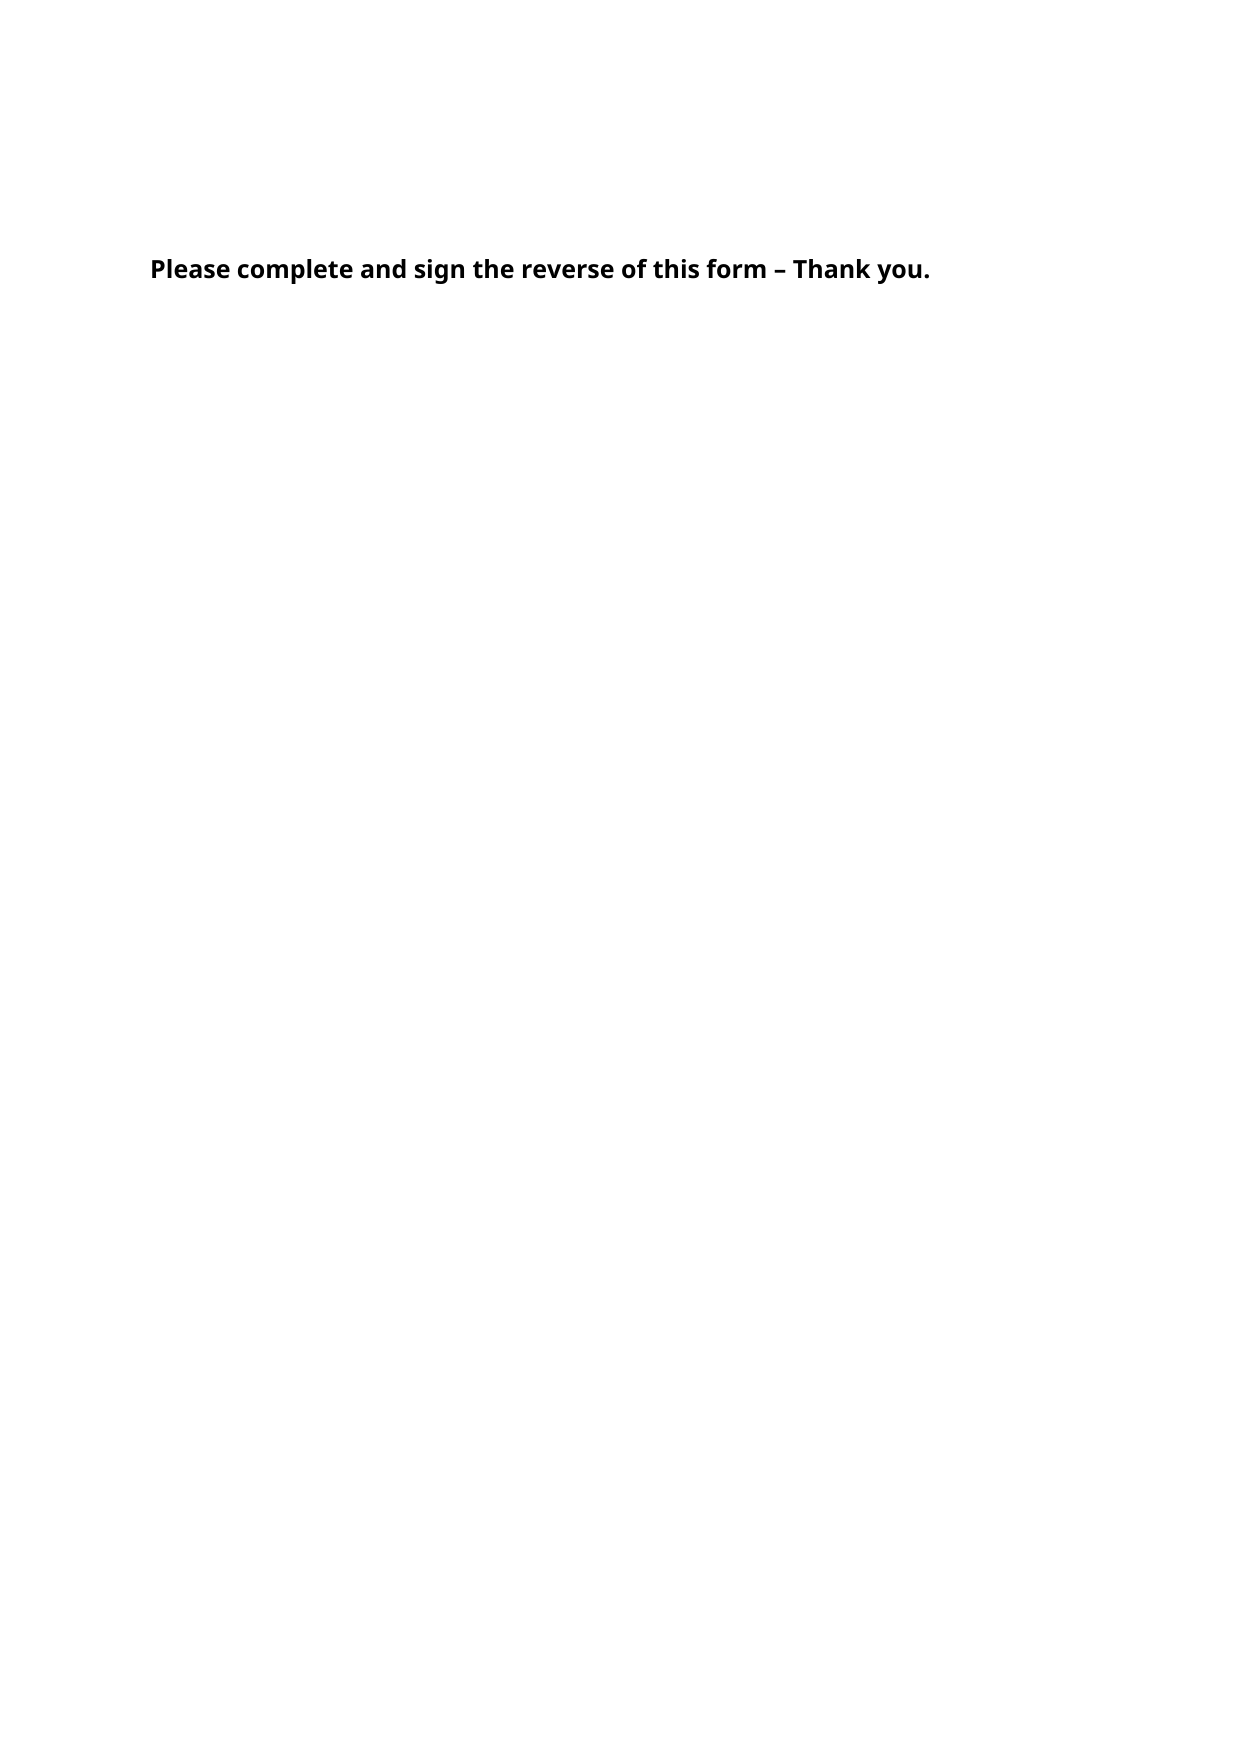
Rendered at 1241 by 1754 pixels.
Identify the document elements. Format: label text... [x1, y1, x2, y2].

text Please complete and sign the reverse of this form – Thank you.5. How has the grant helped you to achieve your purpose? [150, 252, 1090, 286]
